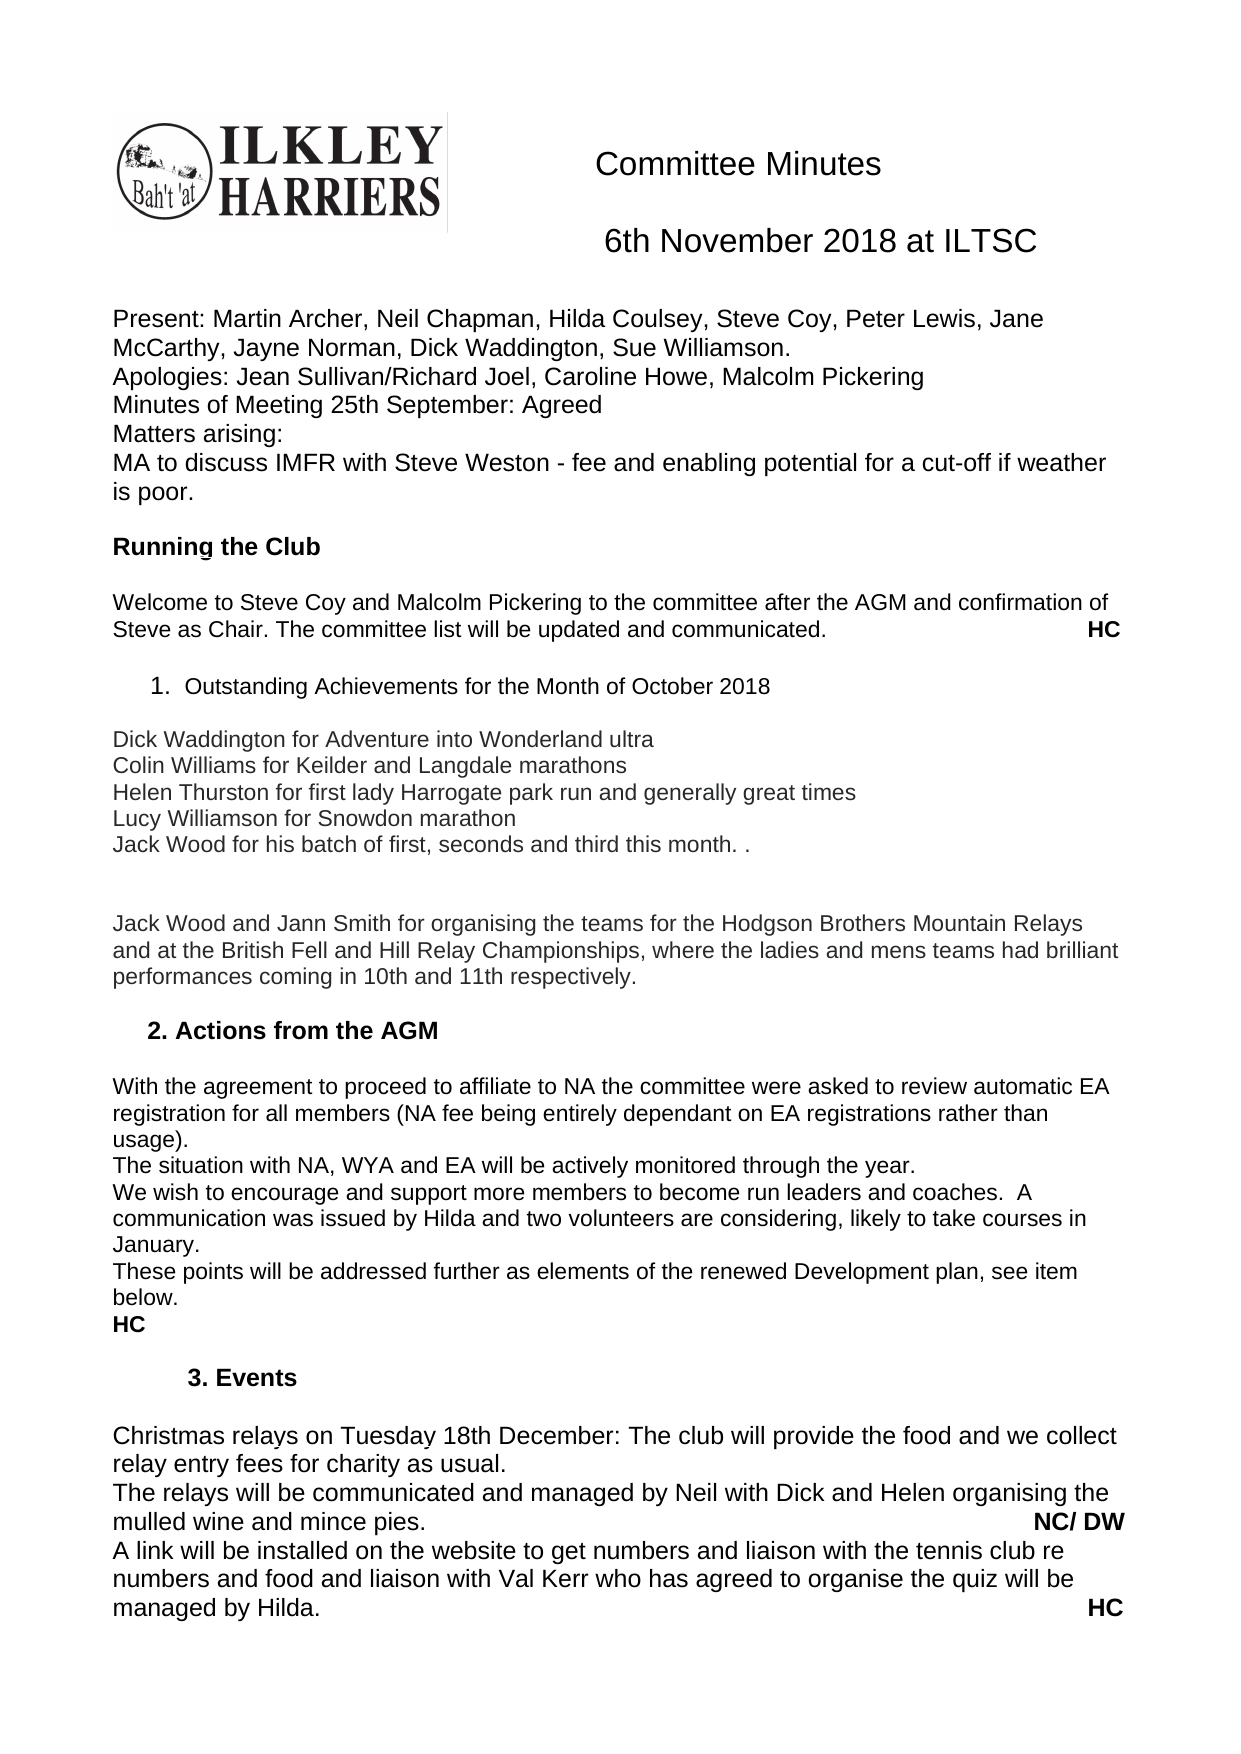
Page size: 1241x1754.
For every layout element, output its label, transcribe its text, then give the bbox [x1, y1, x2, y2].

text Jack Wood and Jann Smith for organising the teams for the Hodgson Brothers Mountain Relays and at the British Fell and Hill Relay Championships, where the ladies and mens teams had brilliant performances coming in 10th and 11th respectively. [112, 910, 1128, 989]
text Minutes of Meeting 25th September: Agreed [112, 391, 1128, 419]
text Dick Waddington for Adventure into Wonderland ultra [112, 726, 1128, 752]
text These points will be addressed further as elements of the renewed Development plan, see item below. HC [112, 1258, 1128, 1337]
text Matters arising: [112, 419, 1128, 448]
text The situation with NA, WYA and EA will be actively monitored through the year. [112, 1152, 1128, 1179]
text A link will be installed on the website to get numbers and liaison with the tennis club re numbers and food and liaison with Val Kerr who has agreed to organise the quiz will be managed by Hilda. HC [112, 1536, 1128, 1622]
text 2. Actions from the AGM [112, 1016, 1128, 1044]
text The relays will be communicated and managed by Neil with Dick and Helen organising the mulled wine and mince pies. NC/ DW [112, 1478, 1128, 1536]
text Running the Club [112, 532, 1128, 561]
text With the agreement to proceed to affiliate to NA the committee were asked to review automatic EA registration for all members (NA fee being entirely dependant on EA registrations rather than usage). [112, 1073, 1128, 1152]
text Helen Thurston for first lady Harrogate park run and generally great times [112, 779, 1128, 805]
list Outstanding Achievements for the Month of October 2018 [150, 671, 1128, 699]
text We wish to encourage and support more members to become run leaders and coaches. A communication was issued by Hilda and two volunteers are considering, likely to take courses in January. [112, 1179, 1128, 1258]
picture [112, 112, 448, 233]
text Present: Martin Archer, Neil Chapman, Hilda Coulsey, Steve Coy, Peter Lewis, Jane McCarthy, Jayne Norman, Dick Waddington, Sue Williamson. [112, 304, 1128, 362]
text Apologies: Jean Sullivan/Richard Joel, Caroline Howe, Malcolm Pickering [112, 362, 1128, 391]
text Christmas relays on Tuesday 18th December: The club will provide the food and we collect relay entry fees for charity as usual. [112, 1421, 1128, 1478]
text MA to discuss IMFR with Steve Weston - fee and enabling potential for a cut-off if weather is poor. [112, 448, 1128, 506]
text Welcome to Steve Coy and Malcolm Pickering to the committee after the AGM and confirmation of Steve as Chair. The committee list will be updated and communicated. HC [112, 589, 1128, 642]
text Lucy Williamson for Snowdon marathon [112, 805, 1128, 831]
text 3. Events [112, 1363, 1128, 1392]
text Jack Wood for his batch of first, seconds and third this month. . [112, 831, 1128, 858]
text Colin Williams for Keilder and Langdale marathons [112, 752, 1128, 779]
